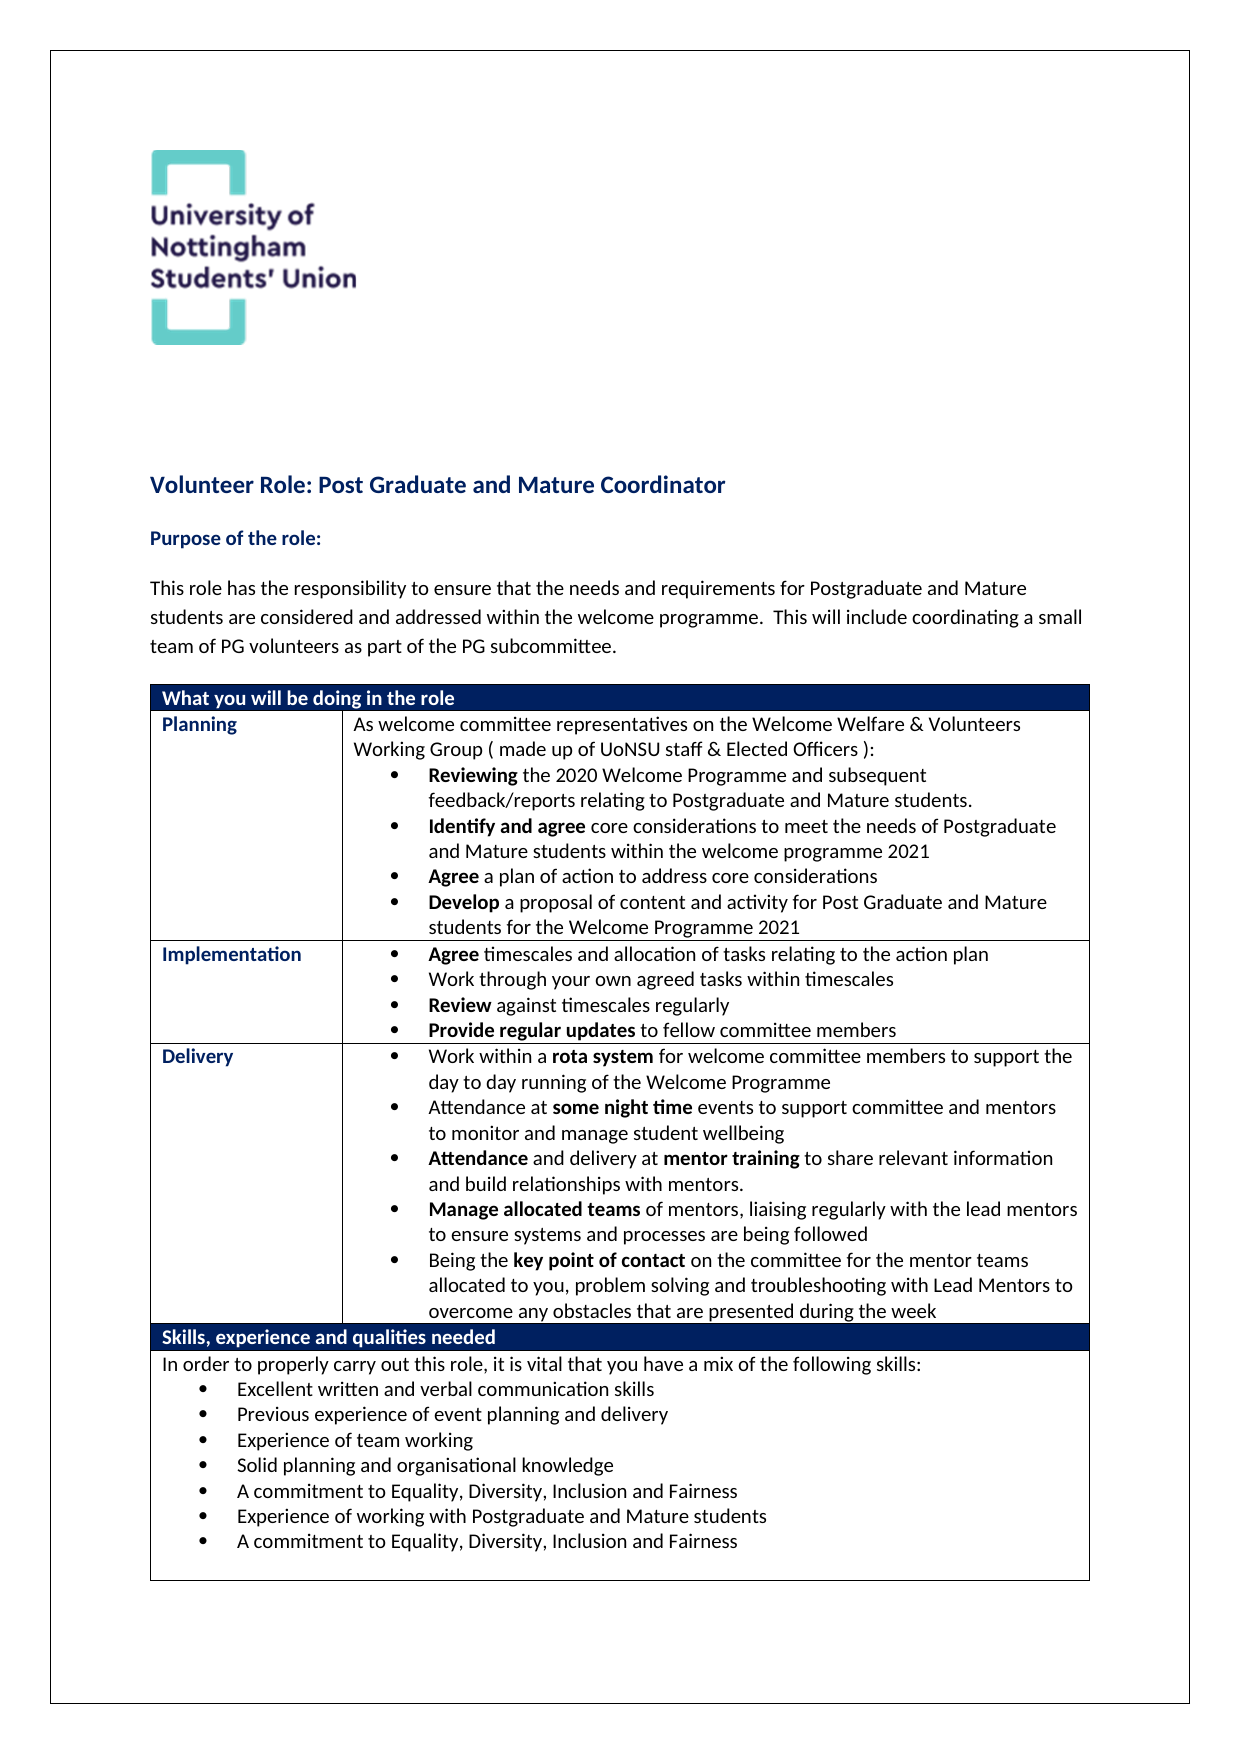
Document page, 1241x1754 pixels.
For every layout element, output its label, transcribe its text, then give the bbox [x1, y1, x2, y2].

table_cell Work within a rota system for welcome committee members to support the day to day running of the Welcome Programme Attendance at some night time events to support committee and mentors to monitor and manage student wellbeing Attendance and delivery at mentor training to share relevant information and build relationships with mentors. Manage allocated teams of mentors, liaising regularly with the lead mentors to ensure systems and processes are being followed Being the key point of contact on the committee for the mentor teams allocated to you, problem solving and troubleshooting with Lead Mentors to overcome any obstacles that are presented during the week [343, 1044, 1089, 1323]
table_cell Delivery [151, 1044, 342, 1323]
text Volunteer Role: Post Graduate and Mature Coordinator [150, 469, 1090, 500]
table_cell Skills, experience and qualities needed [151, 1324, 1089, 1350]
table_cell Implementation [151, 941, 342, 1043]
picture [150, 150, 357, 345]
text This role has the responsibility to ensure that the needs and requirements for Postgraduate and Mature students are considered and addressed within the welcome programme. This will include coordinating a small team of PG volunteers as part of the PG subcommittee. [150, 575, 1090, 659]
table_cell Planning [151, 711, 342, 940]
table_cell As welcome committee representatives on the Welcome Welfare & Volunteers Working Group ( made up of UoNSU staff & Elected Officers ): Reviewing the 2020 Welcome Programme and subsequent feedback/reports relating to Postgraduate and Mature students. Identify and agree core considerations to meet the needs of Postgraduate and Mature students within the welcome programme 2021 Agree a plan of action to address core considerations Develop a proposal of content and activity for Post Graduate and Mature students for the Welcome Programme 2021 [343, 711, 1089, 940]
table_cell In order to properly carry out this role, it is vital that you have a mix of the following skills: Excellent written and verbal communication skills Previous experience of event planning and delivery Experience of team working Solid planning and organisational knowledge A commitment to Equality, Diversity, Inclusion and Fairness Experience of working with Postgraduate and Mature students A commitment to Equality, Diversity, Inclusion and Fairness [151, 1351, 1089, 1579]
text Purpose of the role: [150, 525, 1090, 551]
table_cell Agree timescales and allocation of tasks relating to the action plan Work through your own agreed tasks within timescales Review against timescales regularly Provide regular updates to fellow committee members [343, 941, 1089, 1043]
table_header What you will be doing in the role [151, 685, 1089, 710]
